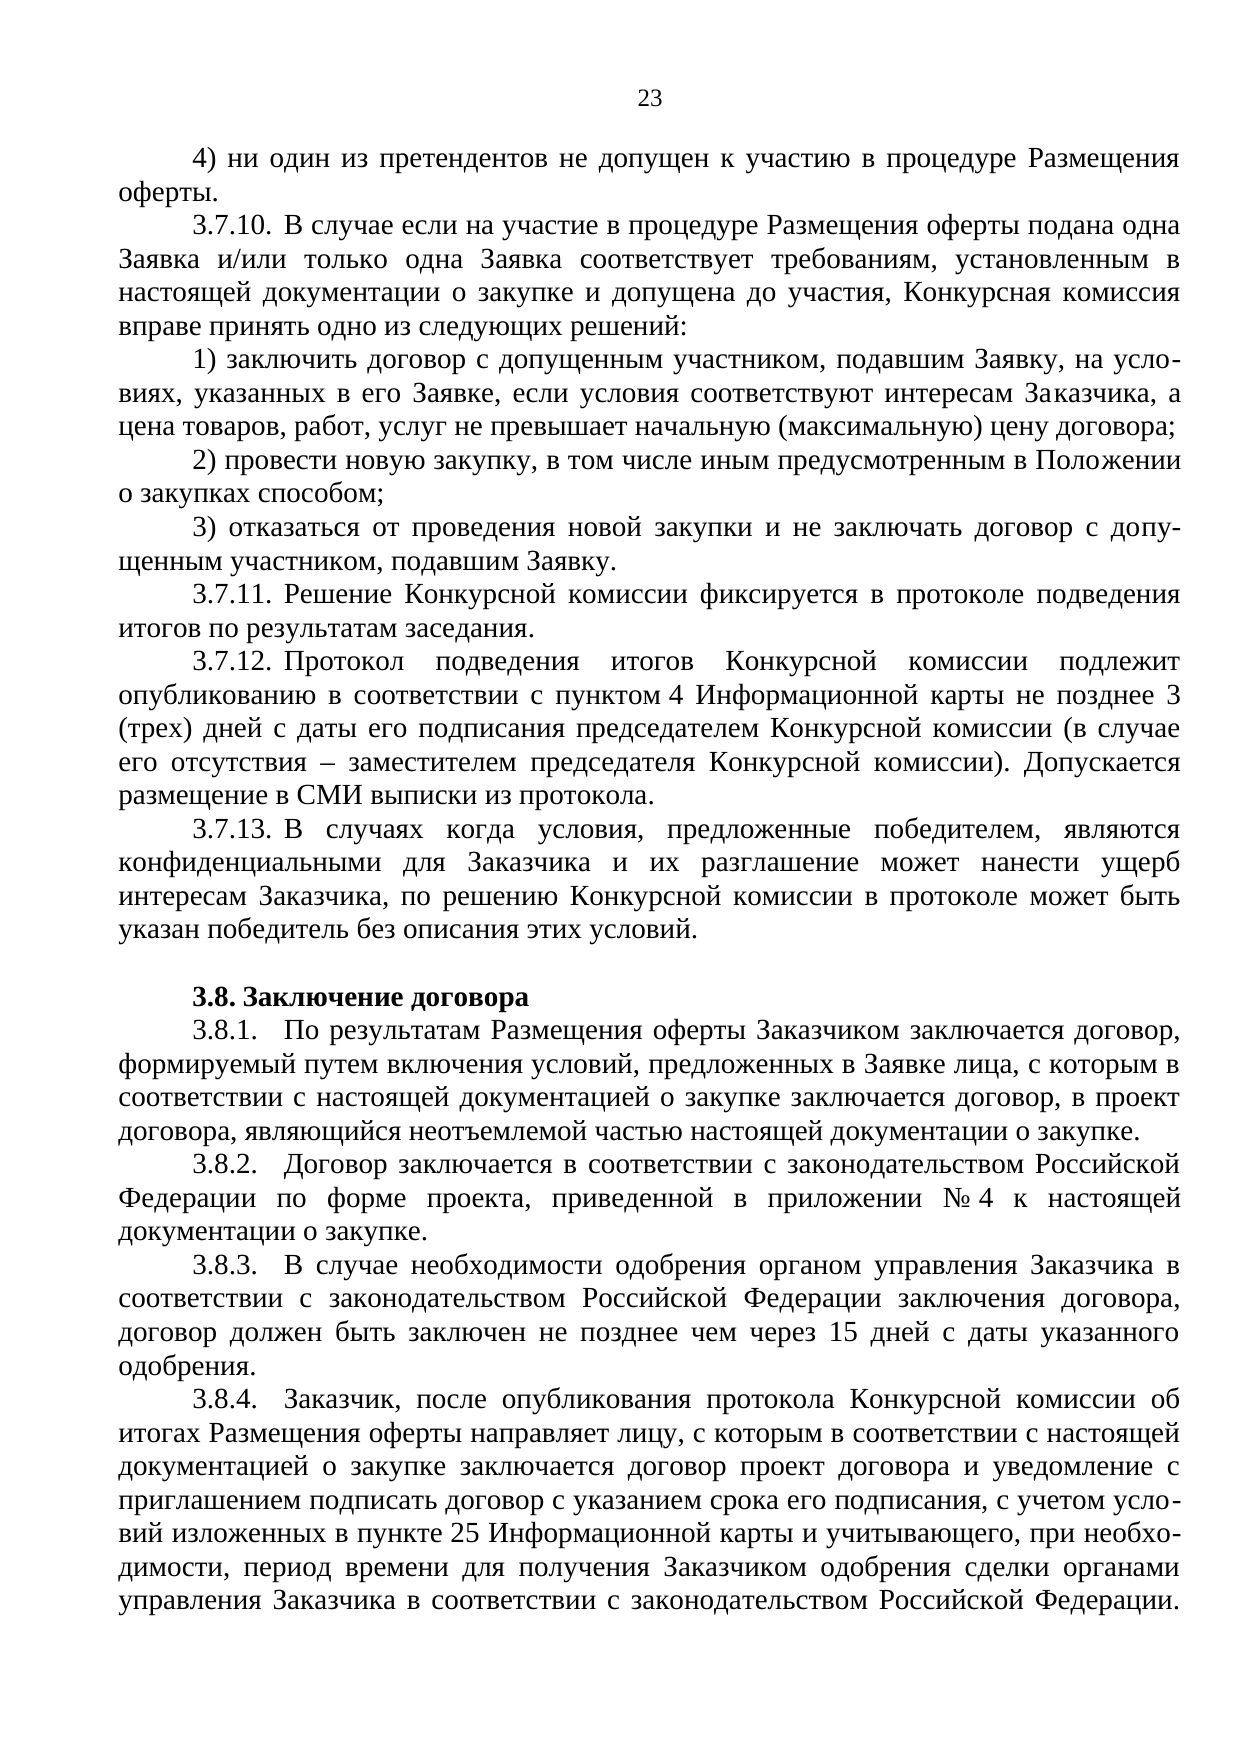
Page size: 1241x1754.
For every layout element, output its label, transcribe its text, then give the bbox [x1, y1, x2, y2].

list Заключение договора [118, 979, 1181, 1012]
list В случае необходимости одобрения органом управления Заказчика в соответствии с законодательством Российской Федерации заключения договора, договор должен быть заключен не позднее чем через 15 дней с даты указанного одобрения. [118, 1247, 1181, 1381]
text 4) ни один из претендентов не допущен к участию в процедуре Размещения оферты. [118, 140, 1181, 207]
list В случае если на участие в процедуре Размещения оферты подана одна Заявка и/или только одна Заявка соответствует требованиям, установленным в настоящей документации о закупке и допущена до участия, Конкурсная комиссия вправе принять одно из следующих решений: [118, 207, 1181, 341]
list Протокол подведения итогов Конкурсной комиссии подлежит опубликованию в соответствии с пунктом 4 Информационной карты не позднее 3 (трех) дней с даты его подписания председателем Конкурсной комиссии (в случае его отсутствия – заместителем председателя Конкурсной комиссии). Допускается размещение в СМИ выписки из протокола. [118, 643, 1181, 811]
list Договор заключается в соответствии с законодательством Российской Федерации по форме проекта, приведенной в приложении № 4 к настоящей документации о закупке. [118, 1146, 1181, 1247]
text 3) отказаться от проведения новой закупки и не заключать договор с допущенным участником, подавшим Заявку. [118, 509, 1181, 576]
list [118, 1381, 1181, 1616]
text 1) заключить договор с допущенным участником, подавшим Заявку, на условиях, указанных в его Заявке, если условия соответствуют интересам Заказчика, а цена товаров, работ, услуг не превышает начальную (максимальную) цену договора; [118, 341, 1181, 442]
list Решение Конкурсной комиссии фиксируется в протоколе подведения итогов по результатам заседания. [118, 576, 1181, 643]
list По результатам Размещения оферты Заказчиком заключается договор, формируемый путем включения условий, предложенных в Заявке лица, с которым в соответствии с настоящей документацией о закупке заключается договор, в проект договора, являющийся неотъемлемой частью настоящей документации о закупке. [118, 1012, 1181, 1146]
list В случаях когда условия, предложенные победителем, являются конфиденциальными для Заказчика и их разглашение может нанести ущерб интересам Заказчика, по решению Конкурсной комиссии в протоколе может быть указан победитель без описания этих условий. [118, 811, 1181, 945]
text 2) провести новую закупку, в том числе иным предусмотренным в Положении о закупках способом; [118, 442, 1181, 509]
